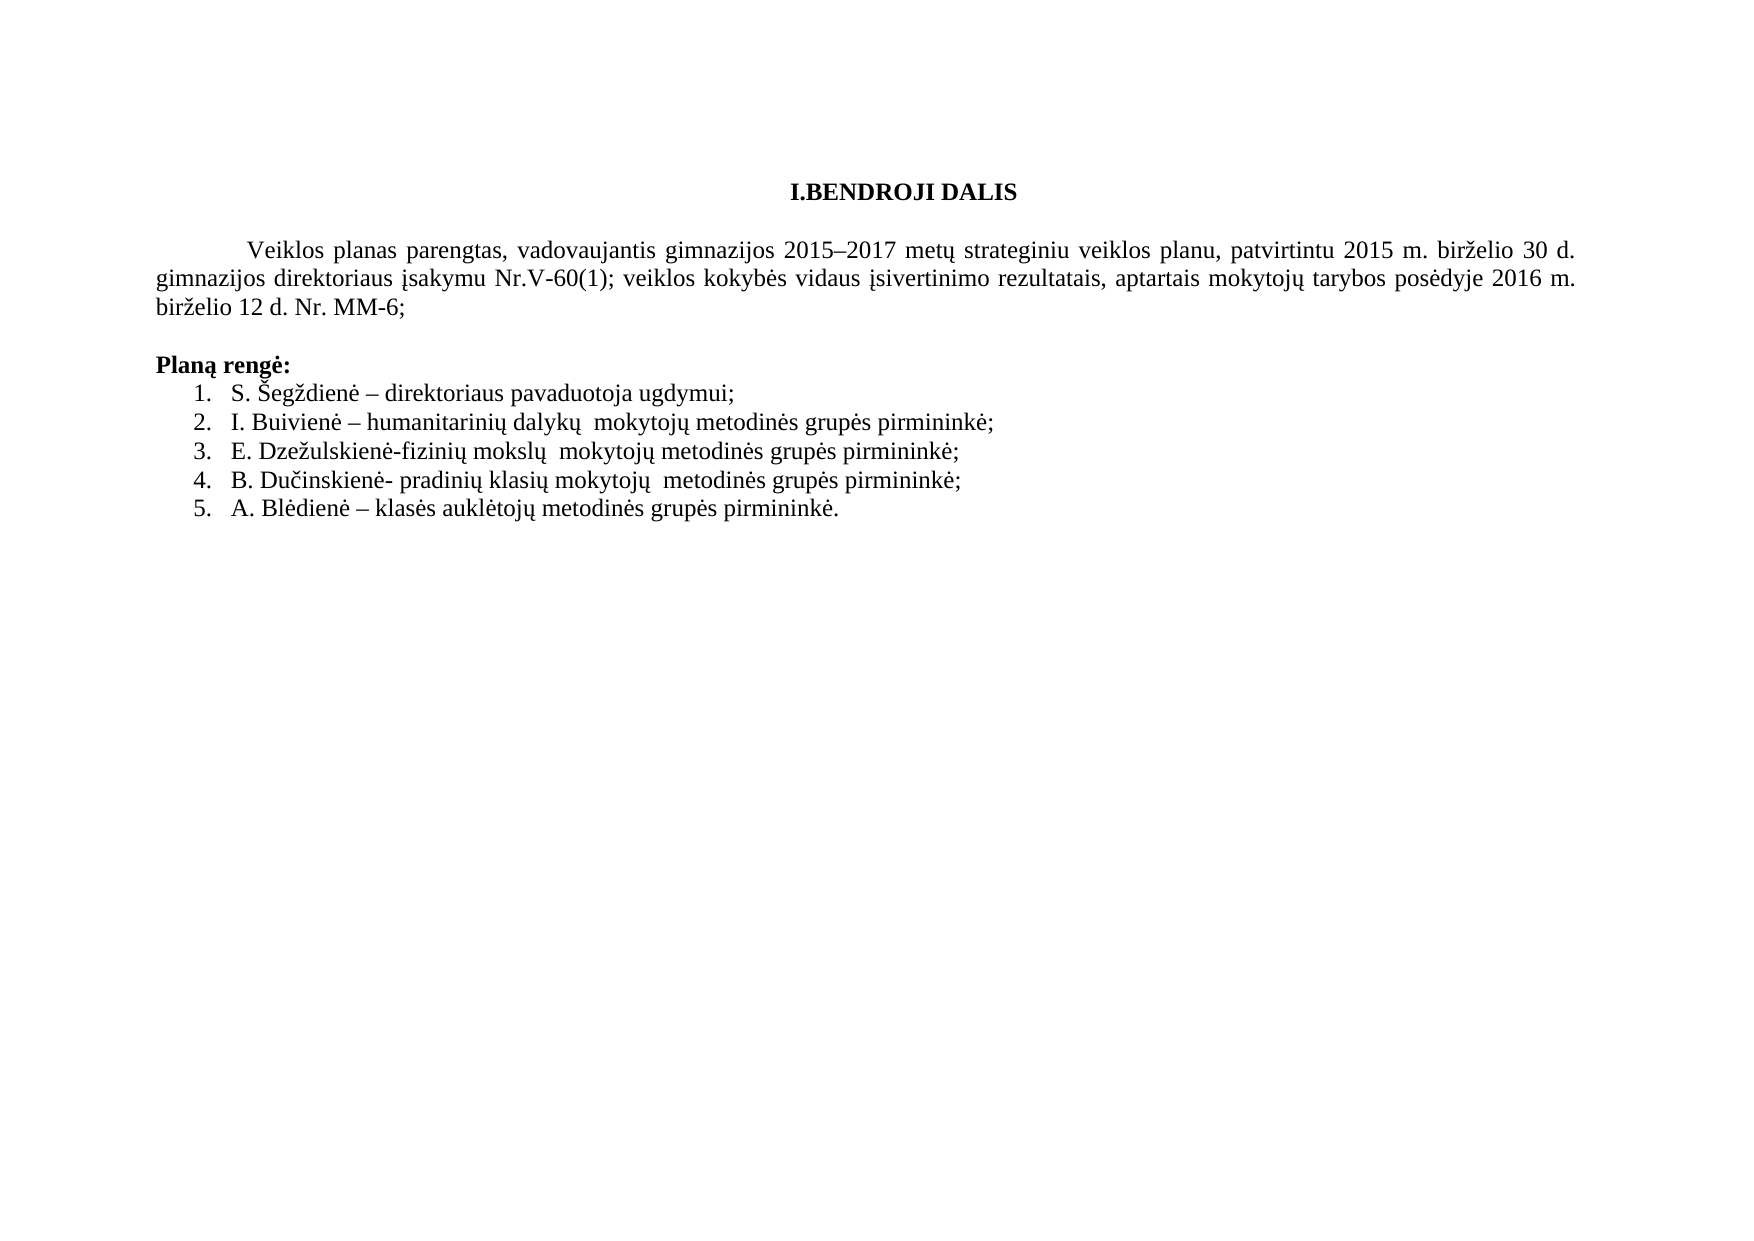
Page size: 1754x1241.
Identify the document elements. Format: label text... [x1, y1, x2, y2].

list E. Dzežulskienė-fizinių mokslų mokytojų metodinės grupės pirmininkė; [193, 436, 1577, 465]
list A. Blėdienė – klasės auklėtojų metodinės grupės pirmininkė. [193, 493, 1577, 522]
text I.BENDROJI DALIS [231, 177, 1577, 206]
list I. Buivienė – humanitarinių dalykų mokytojų metodinės grupės pirmininkė; [193, 407, 1577, 436]
list S. Šegždienė – direktoriaus pavaduotoja ugdymui; [193, 378, 1577, 407]
text Planą rengė: [156, 350, 1577, 378]
list B. Dučinskienė- pradinių klasių mokytojų metodinės grupės pirmininkė; [193, 465, 1577, 493]
text Veiklos planas parengtas, vadovaujantis gimnazijos 2015–2017 metų strateginiu veiklos planu, patvirtintu 2015 m. birželio 30 d. gimnazijos direktoriaus įsakymu Nr.V-60(1); veiklos kokybės vidaus įsivertinimo rezultatais, aptartais mokytojų tarybos posėdyje 2016 m. birželio 12 d. Nr. MM-6; [156, 235, 1577, 321]
